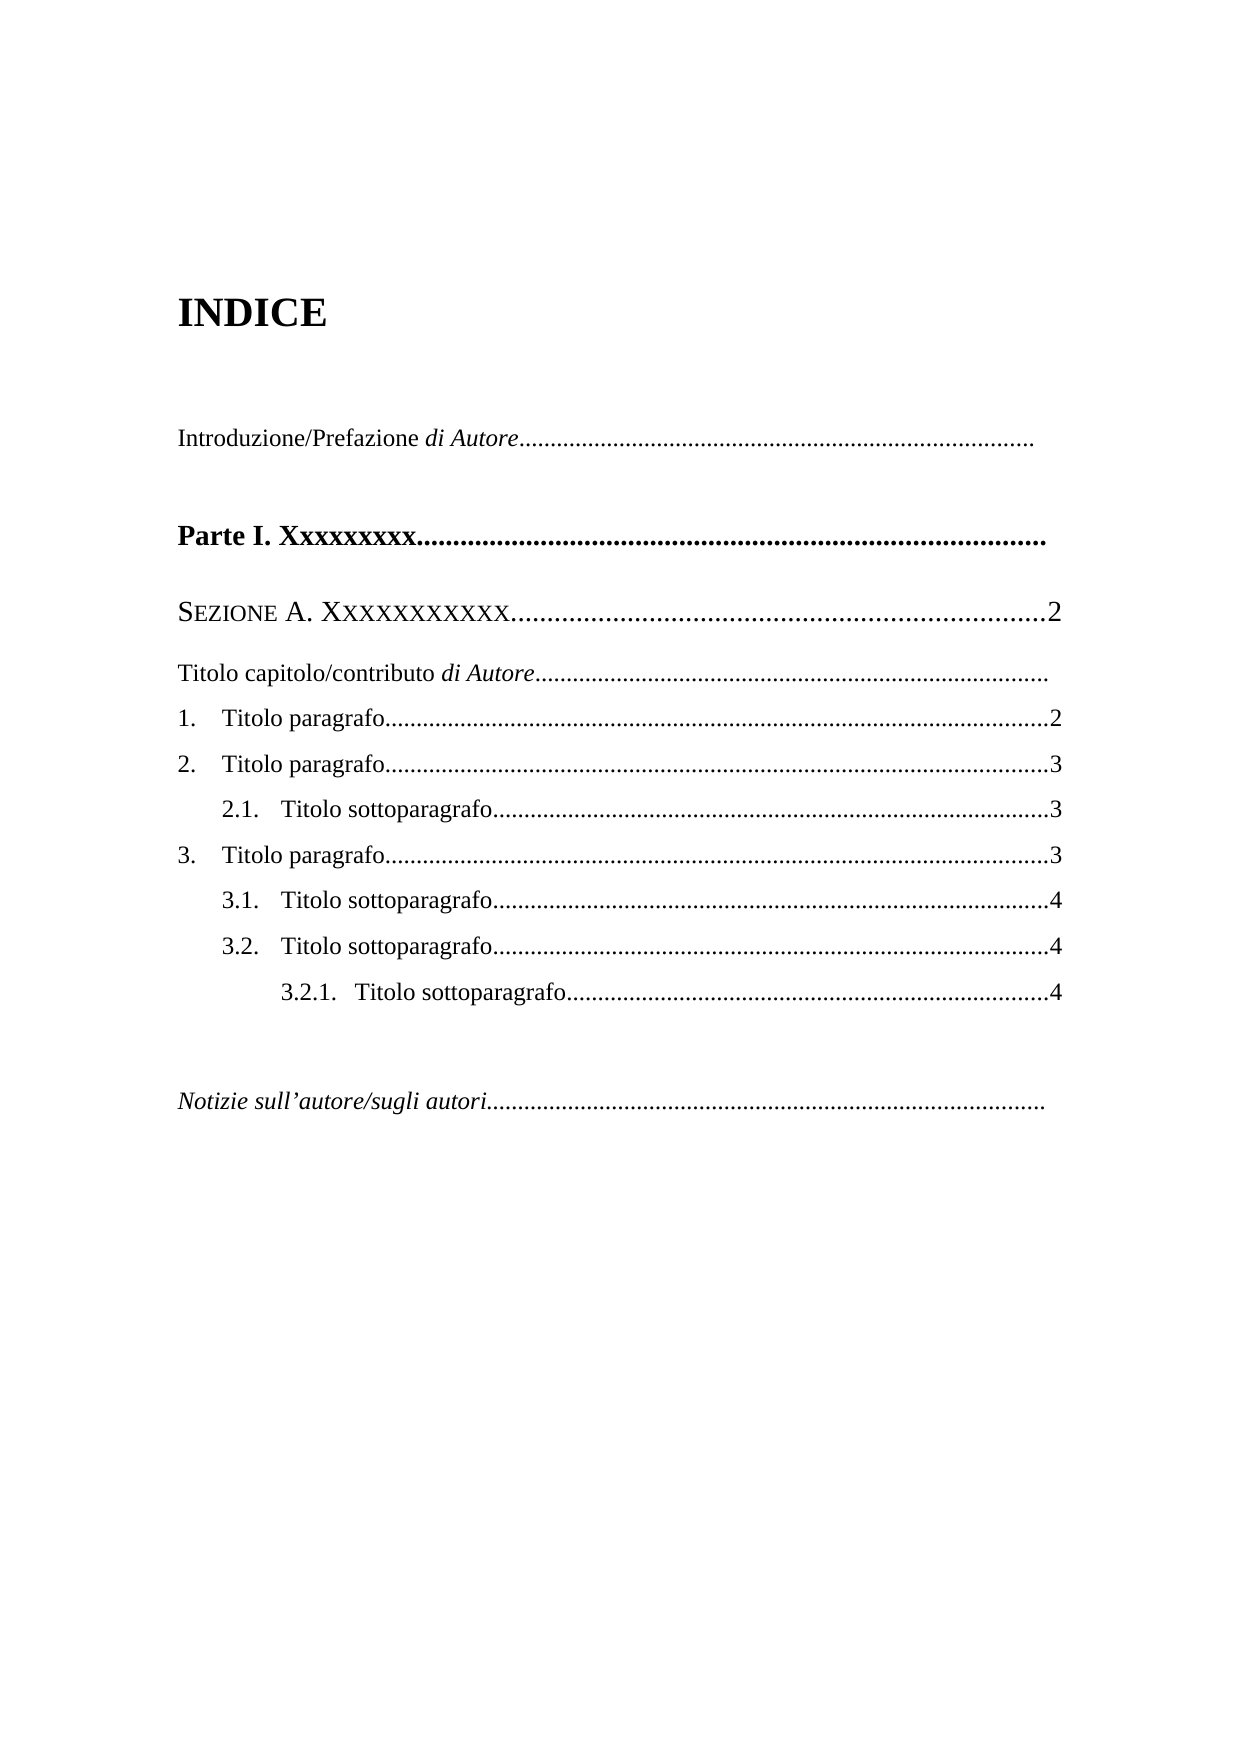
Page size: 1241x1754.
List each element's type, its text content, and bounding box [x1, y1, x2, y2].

text Titolo capitolo/contributo di Autore 2 [177, 658, 1022, 687]
text 2. Titolo paragrafo 3 [177, 749, 1063, 778]
text Introduzione/Prefazione di Autore VI [177, 423, 1022, 452]
text 2.1. Titolo sottoparagrafo 3 [222, 794, 1063, 823]
text 3. Titolo paragrafo 3 [177, 840, 1063, 869]
text 3.2.1. Titolo sottoparagrafo 4 [281, 977, 1063, 1005]
text 3.1. Titolo sottoparagrafo 4 [222, 886, 1063, 914]
text Notizie sull’autore/sugli autori 6 [177, 1086, 1022, 1114]
text Sezione A. Xxxxxxxxxxx 2 [177, 594, 1063, 628]
text 3.2. Titolo sottoparagrafo 4 [222, 931, 1063, 960]
text INDICE [177, 288, 1063, 336]
text 1. Titolo paragrafo 2 [177, 703, 1063, 732]
text Parte I. Xxxxxxxxx 1 [177, 518, 1022, 552]
